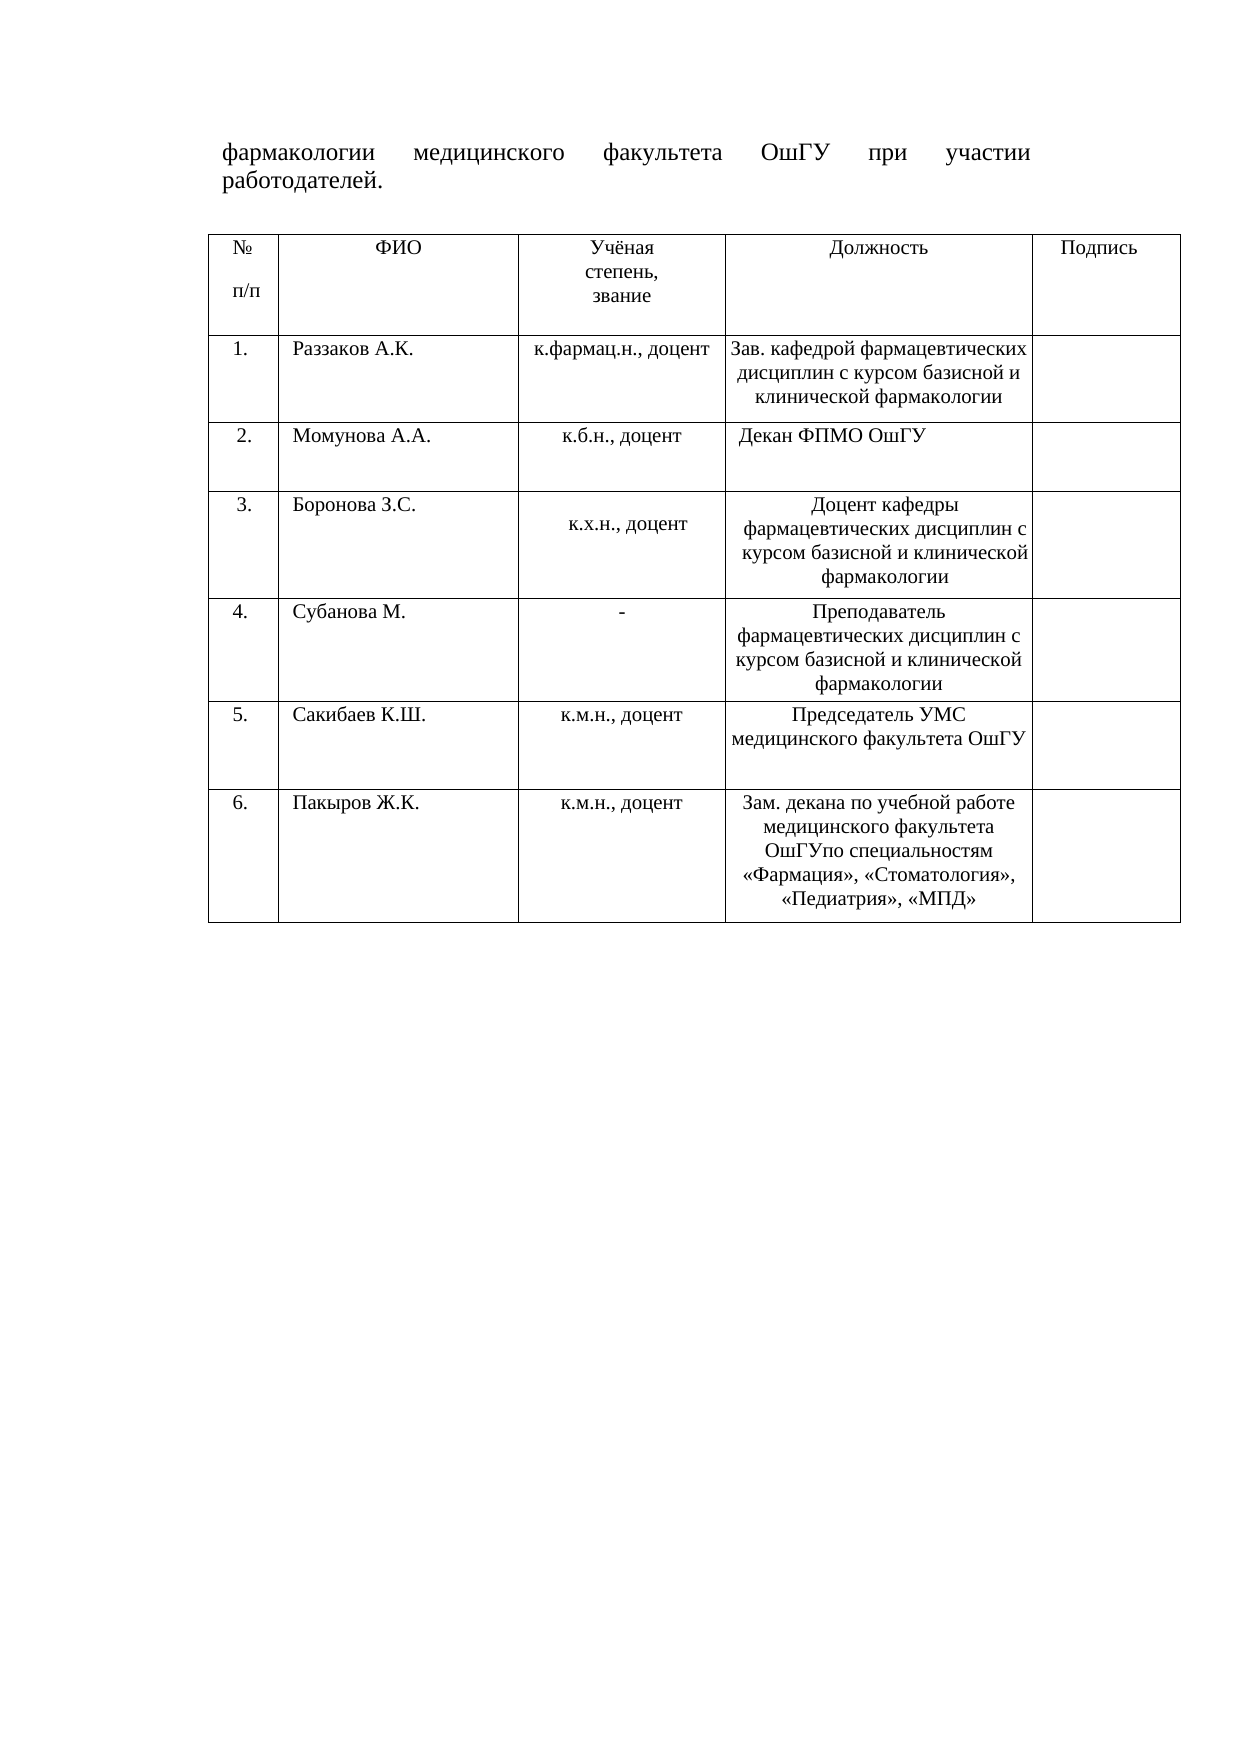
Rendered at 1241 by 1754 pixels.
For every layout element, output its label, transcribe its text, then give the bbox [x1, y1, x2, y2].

table_cell [1033, 492, 1180, 598]
table_cell Зав. кафедрой фармацевтических дисциплин с курсом базисной и клинической фармакологии [726, 336, 1032, 422]
table_cell к.х.н., доцент [519, 492, 725, 598]
table_cell 2. [209, 423, 278, 491]
table_cell 5. [209, 702, 278, 788]
table_cell Субанова М. [279, 599, 518, 701]
table_header ФИО [279, 235, 518, 335]
table_cell Сакибаев К.Ш. [279, 702, 518, 788]
table_cell к.фармац.н., доцент [519, 336, 725, 422]
table_cell [1033, 423, 1180, 491]
table_header Должность [726, 235, 1032, 335]
table_cell 3. [209, 492, 278, 598]
table_cell Доцент кафедры фармацевтических дисциплин с курсом базисной и клинической фармакологии [726, 492, 1032, 598]
table_cell [1033, 790, 1180, 922]
table_cell Пакыров Ж.К. [279, 790, 518, 922]
table_cell 6. [209, 790, 278, 922]
table_cell [1033, 599, 1180, 701]
table_cell Раззаков А.К. [279, 336, 518, 422]
table_cell 1. [209, 336, 278, 422]
table_cell Преподаватель фармацевтических дисциплин с курсом базисной и клинической фармакологии [726, 599, 1032, 701]
table_cell - [519, 599, 725, 701]
table_cell к.б.н., доцент [519, 423, 725, 491]
table_cell Боронова З.С. [279, 492, 518, 598]
table_header № п/п [209, 235, 278, 335]
table_header Учёная степень, звание [519, 235, 725, 335]
table_cell Председатель УМС медицинского факультета ОшГУ [726, 702, 1032, 788]
table_cell [1033, 702, 1180, 788]
table_cell к.м.н., доцент [519, 790, 725, 922]
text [222, 137, 1031, 194]
table_header Подпись [1033, 235, 1180, 335]
table_cell Момунова А.А. [279, 423, 518, 491]
table_cell Декан ФПМО ОшГУ [726, 423, 1032, 491]
table_cell к.м.н., доцент [519, 702, 725, 788]
table_cell Зам. декана по учебной работе медицинского факультета ОшГУпо специальностям «Фармация», «Стоматология», «Педиатрия», «МПД» [726, 790, 1032, 922]
table_cell 4. [209, 599, 278, 701]
table_cell [1033, 336, 1180, 422]
